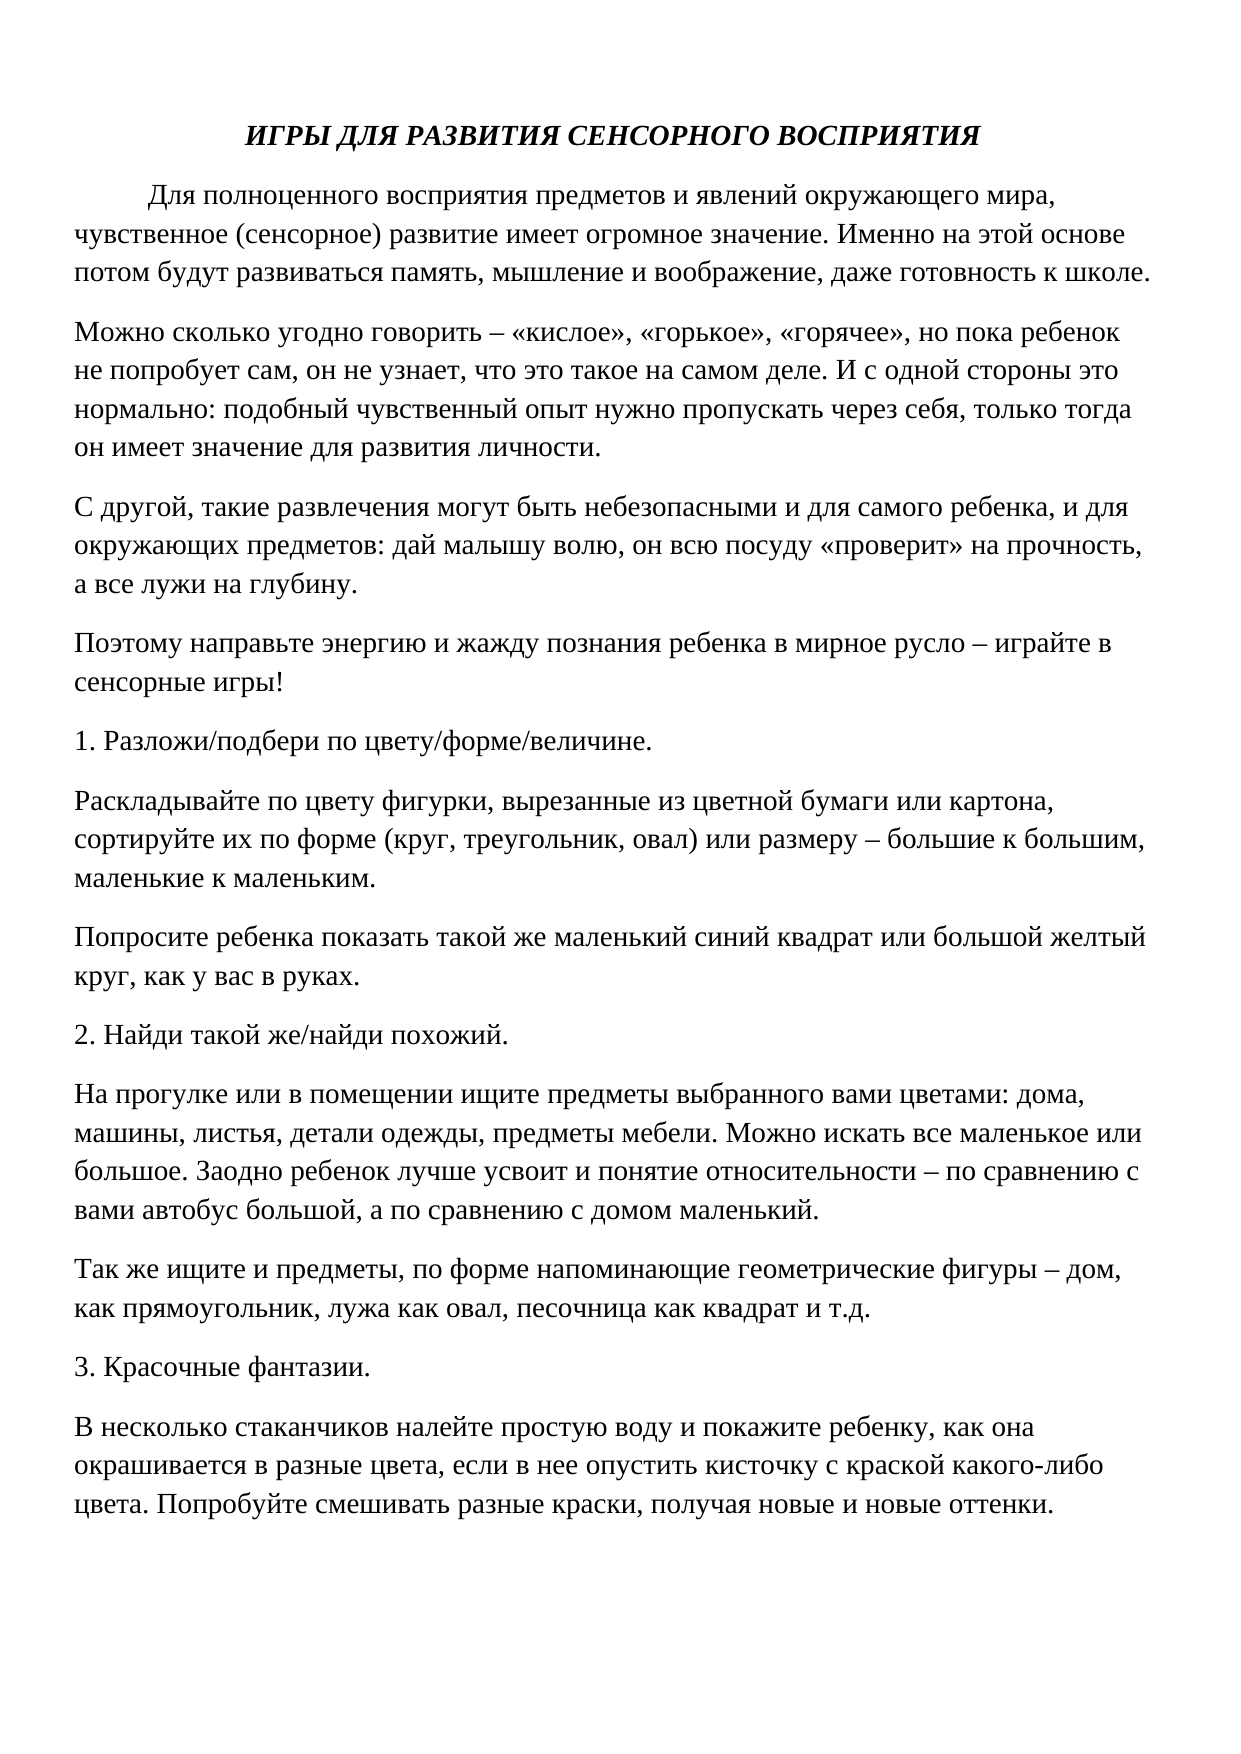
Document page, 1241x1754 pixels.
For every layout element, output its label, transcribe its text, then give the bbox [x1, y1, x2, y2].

text ИГРЫ ДЛЯ РАЗВИТИЯ СЕНСОРНОГО ВОСПРИЯТИЯ [74, 118, 1152, 152]
text Поэтому направьте энергию и жажду познания ребенка в мирное русло – играйте в сенсорные игры! [74, 625, 1152, 697]
text На прогулке или в помещении ищите предметы выбранного вами цветами: дома, машины, листья, детали одежды, предметы мебели. Можно искать все маленькое или большое. Заодно ребенок лучше усвоит и понятие относительности – по сравнению с вами автобус большой, а по сравнению с домом маленький. [74, 1076, 1152, 1226]
text 3. Красочные фантазии. [74, 1349, 1152, 1383]
text Можно сколько угодно говорить – «кислое», «горькое», «горячее», но пока ребенок не попробует сам, он не узнает, что это такое на самом деле. И с одной стороны это нормально: подобный чувственный опыт нужно пропускать через себя, только тогда он имеет значение для развития личности. [74, 314, 1152, 463]
text Так же ищите и предметы, по форме напоминающие геометрические фигуры – дом, как прямоугольник, лужа как овал, песочница как квадрат и т.д. [74, 1251, 1152, 1323]
text В несколько стаканчиков налейте простую воду и покажите ребенку, как она окрашивается в разные цвета, если в нее опустить кисточку с краской какого-либо цвета. Попробуйте смешивать разные краски, получая новые и новые оттенки. [74, 1409, 1152, 1519]
text Раскладывайте по цвету фигурки, вырезанные из цветной бумаги или картона, сортируйте их по форме (круг, треугольник, овал) или размеру – большие к большим, маленькие к маленьким. [74, 783, 1152, 893]
text С другой, такие развлечения могут быть небезопасными и для самого ребенка, и для окружающих предметов: дай малышу волю, он всю посуду «проверит» на прочность, а все лужи на глубину. [74, 489, 1152, 599]
text 2. Найди такой же/найди похожий. [74, 1017, 1152, 1051]
text 1. Разложи/подбери по цвету/форме/величине. [74, 723, 1152, 757]
text Попросите ребенка показать такой же маленький синий квадрат или большой желтый круг, как у вас в руках. [74, 919, 1152, 991]
text Для полноценного восприятия предметов и явлений окружающего мира, чувственное (сенсорное) развитие имеет огромное значение. Именно на этой основе потом будут развиваться память, мышление и воображение, даже готовность к школе. [74, 177, 1152, 288]
